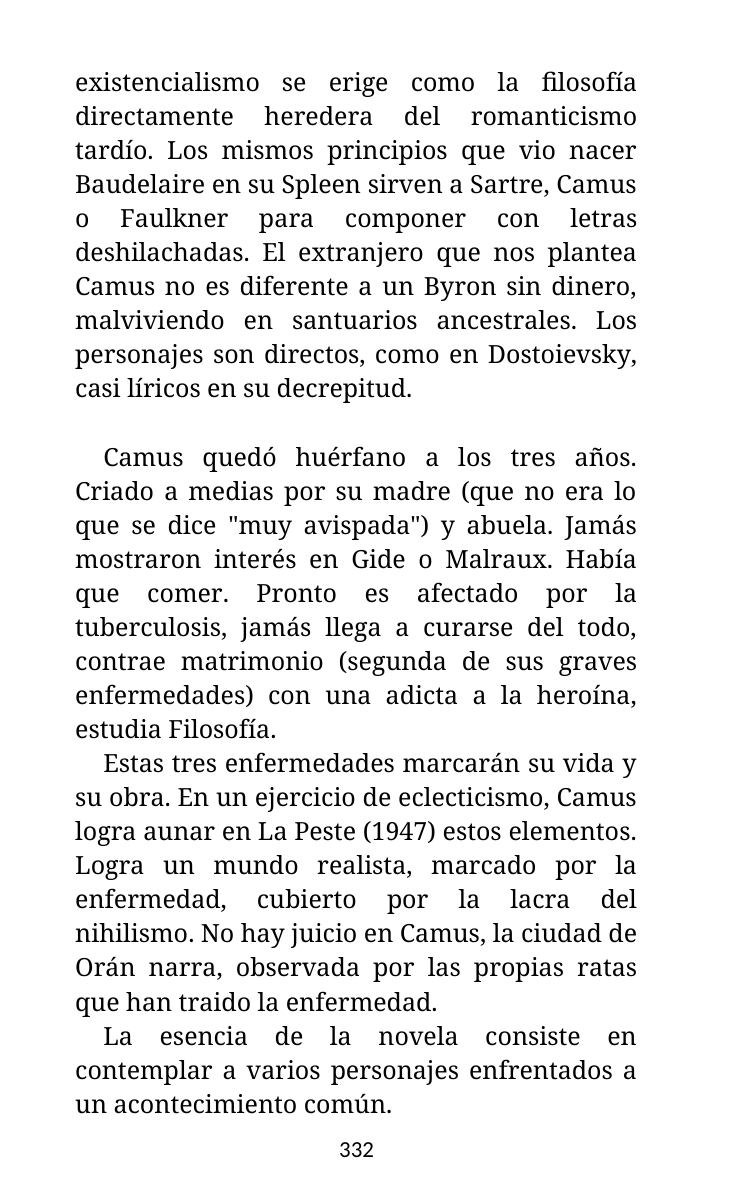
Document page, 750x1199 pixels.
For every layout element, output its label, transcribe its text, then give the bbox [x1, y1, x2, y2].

text Estas tres enfermedades marcarán su vida y su obra. En un ejercicio de eclecticismo, Camus logra aunar en La Peste (1947) estos elementos. Logra un mundo realista, marcado por la enfermedad, cubierto por la lacra del nihilismo. No hay juicio en Camus, la ciudad de Orán narra, observada por las propias ratas que han traido la enfermedad. [75, 746, 637, 1018]
text Camus quedó huérfano a los tres años. Criado a medias por su madre (que no era lo que se dice "muy avispada") y abuela. Jamás mostraron interés en Gide o Malraux. Había que comer. Pronto es afectado por la tuberculosis, jamás llega a curarse del todo, contrae matrimonio (segunda de sus graves enfermedades) con una adicta a la heroína, estudia Filosofía. [75, 439, 637, 746]
text La esencia de la novela consiste en contemplar a varios personajes enfrentados a un acontecimiento común. [75, 1018, 637, 1120]
